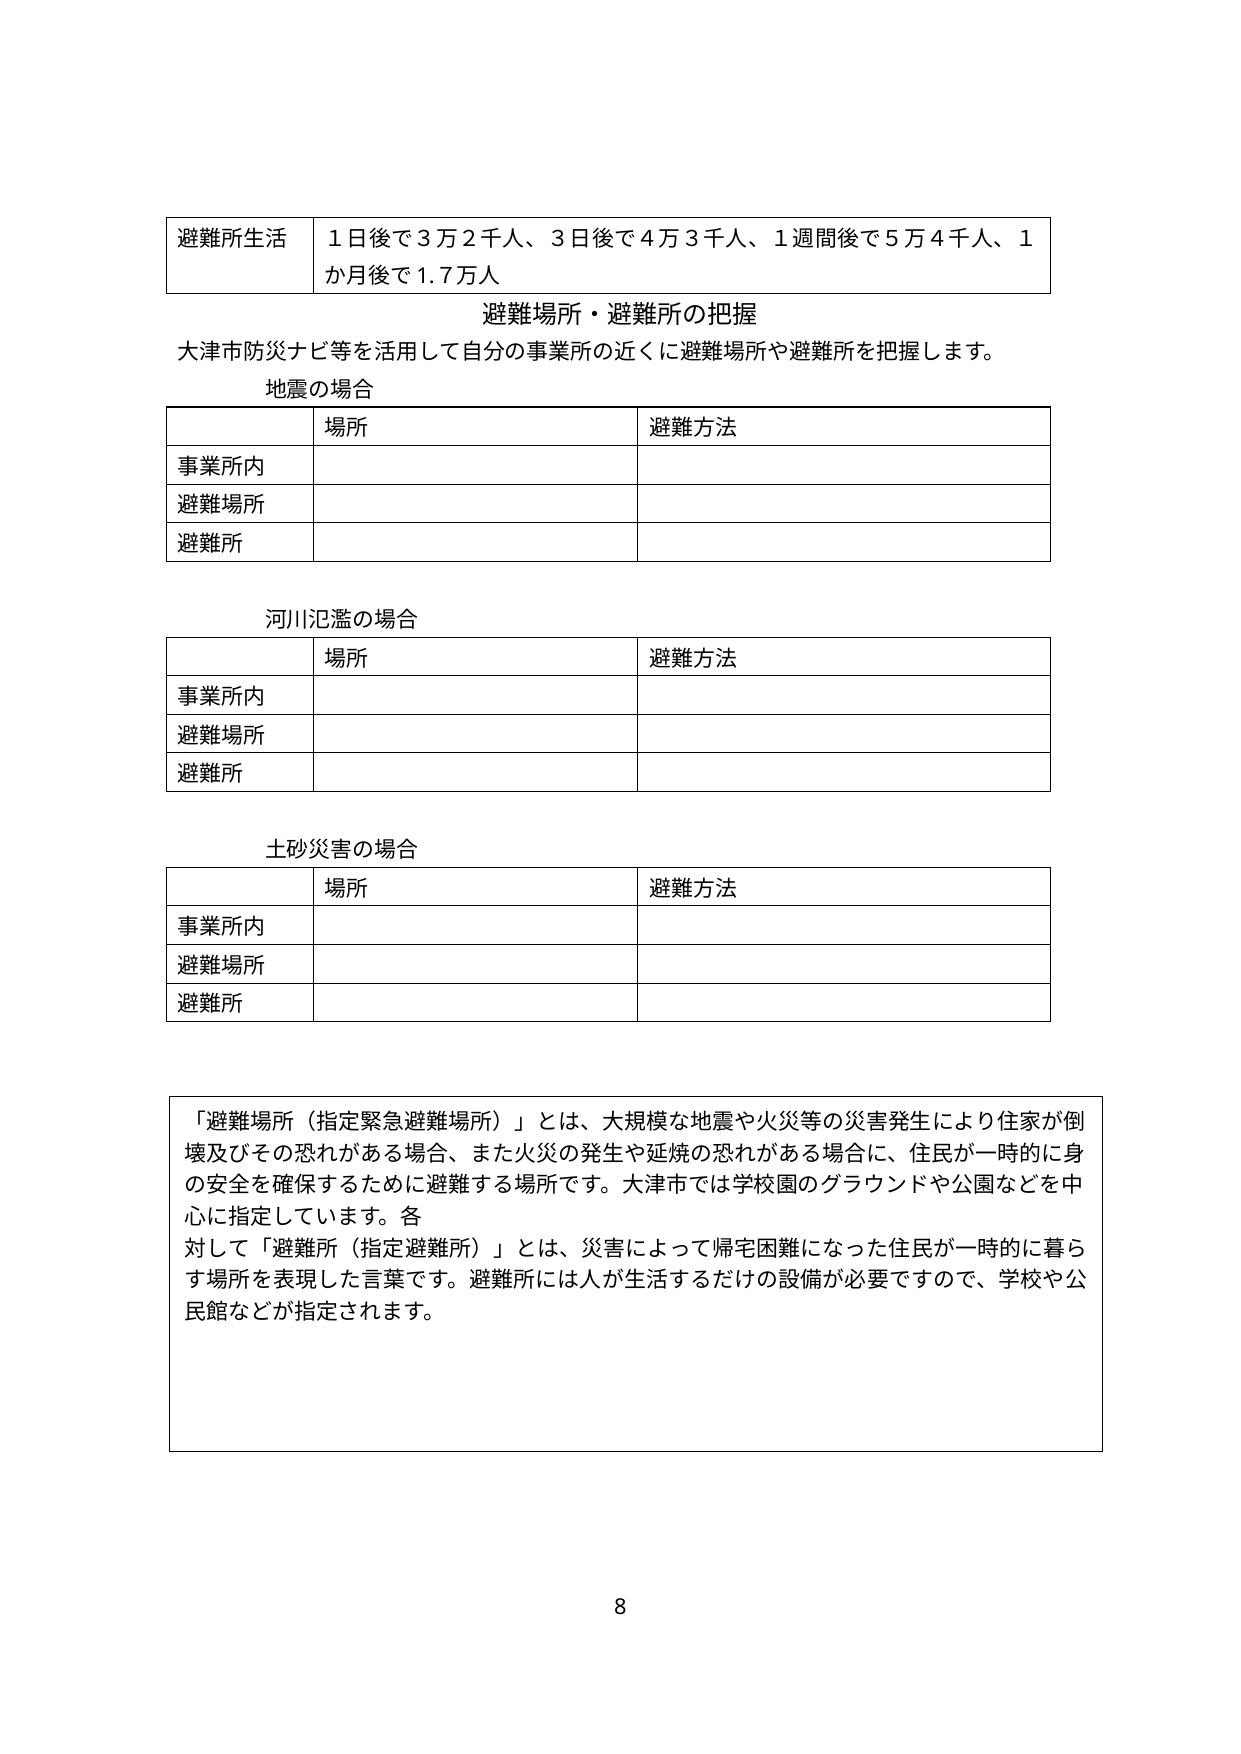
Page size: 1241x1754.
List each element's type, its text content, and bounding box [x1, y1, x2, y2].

table_cell [638, 753, 1050, 791]
table_cell 避難所 [167, 753, 313, 791]
table_cell [638, 446, 1050, 483]
table_header 避難方法 [638, 408, 1050, 445]
table_cell 避難場所 [167, 485, 313, 522]
table_cell 避難所 [167, 523, 313, 561]
table_cell [638, 715, 1050, 752]
table_header 場所 [314, 638, 637, 675]
table_cell 避難場所 [167, 945, 313, 982]
table_cell [314, 715, 637, 752]
table_cell 事業所内 [167, 446, 313, 483]
table_cell １日後で３万２千人、３日後で４万３千人、１週間後で５万４千人、１か月後で1.７万人 [314, 218, 1050, 293]
table_header 避難方法 [638, 638, 1050, 675]
table_cell [638, 984, 1050, 1021]
subtitle 避難場所・避難所の把握 [177, 294, 1063, 331]
table_cell [638, 676, 1050, 714]
text 大津市防災ナビ等を活用して自分の事業所の近くに避難場所や避難所を把握します。 [177, 331, 1063, 369]
table_header [167, 638, 313, 675]
table_cell [638, 906, 1050, 944]
table_header [167, 408, 313, 445]
table_cell [314, 906, 637, 944]
table_cell 避難場所 [167, 715, 313, 752]
table_header 場所 [314, 868, 637, 905]
table_cell [314, 485, 637, 522]
table_cell [314, 984, 637, 1021]
subtitle 河川氾濫の場合 [265, 599, 1063, 637]
table_cell [314, 676, 637, 714]
table_cell [314, 753, 637, 791]
table_header 避難方法 [638, 868, 1050, 905]
table_cell [314, 945, 637, 982]
table_cell [314, 523, 637, 561]
table_cell 避難所 [167, 984, 313, 1021]
table_header [167, 868, 313, 905]
subtitle 地震の場合 [265, 369, 1063, 406]
table_cell [314, 446, 637, 483]
table_cell 事業所内 [167, 906, 313, 944]
subtitle 土砂災害の場合 [265, 829, 1063, 867]
table_cell 避難所生活 [167, 218, 313, 293]
table_header 場所 [314, 408, 637, 445]
table_cell [638, 945, 1050, 982]
table_cell [638, 523, 1050, 561]
table_cell 事業所内 [167, 676, 313, 714]
table_cell [638, 485, 1050, 522]
